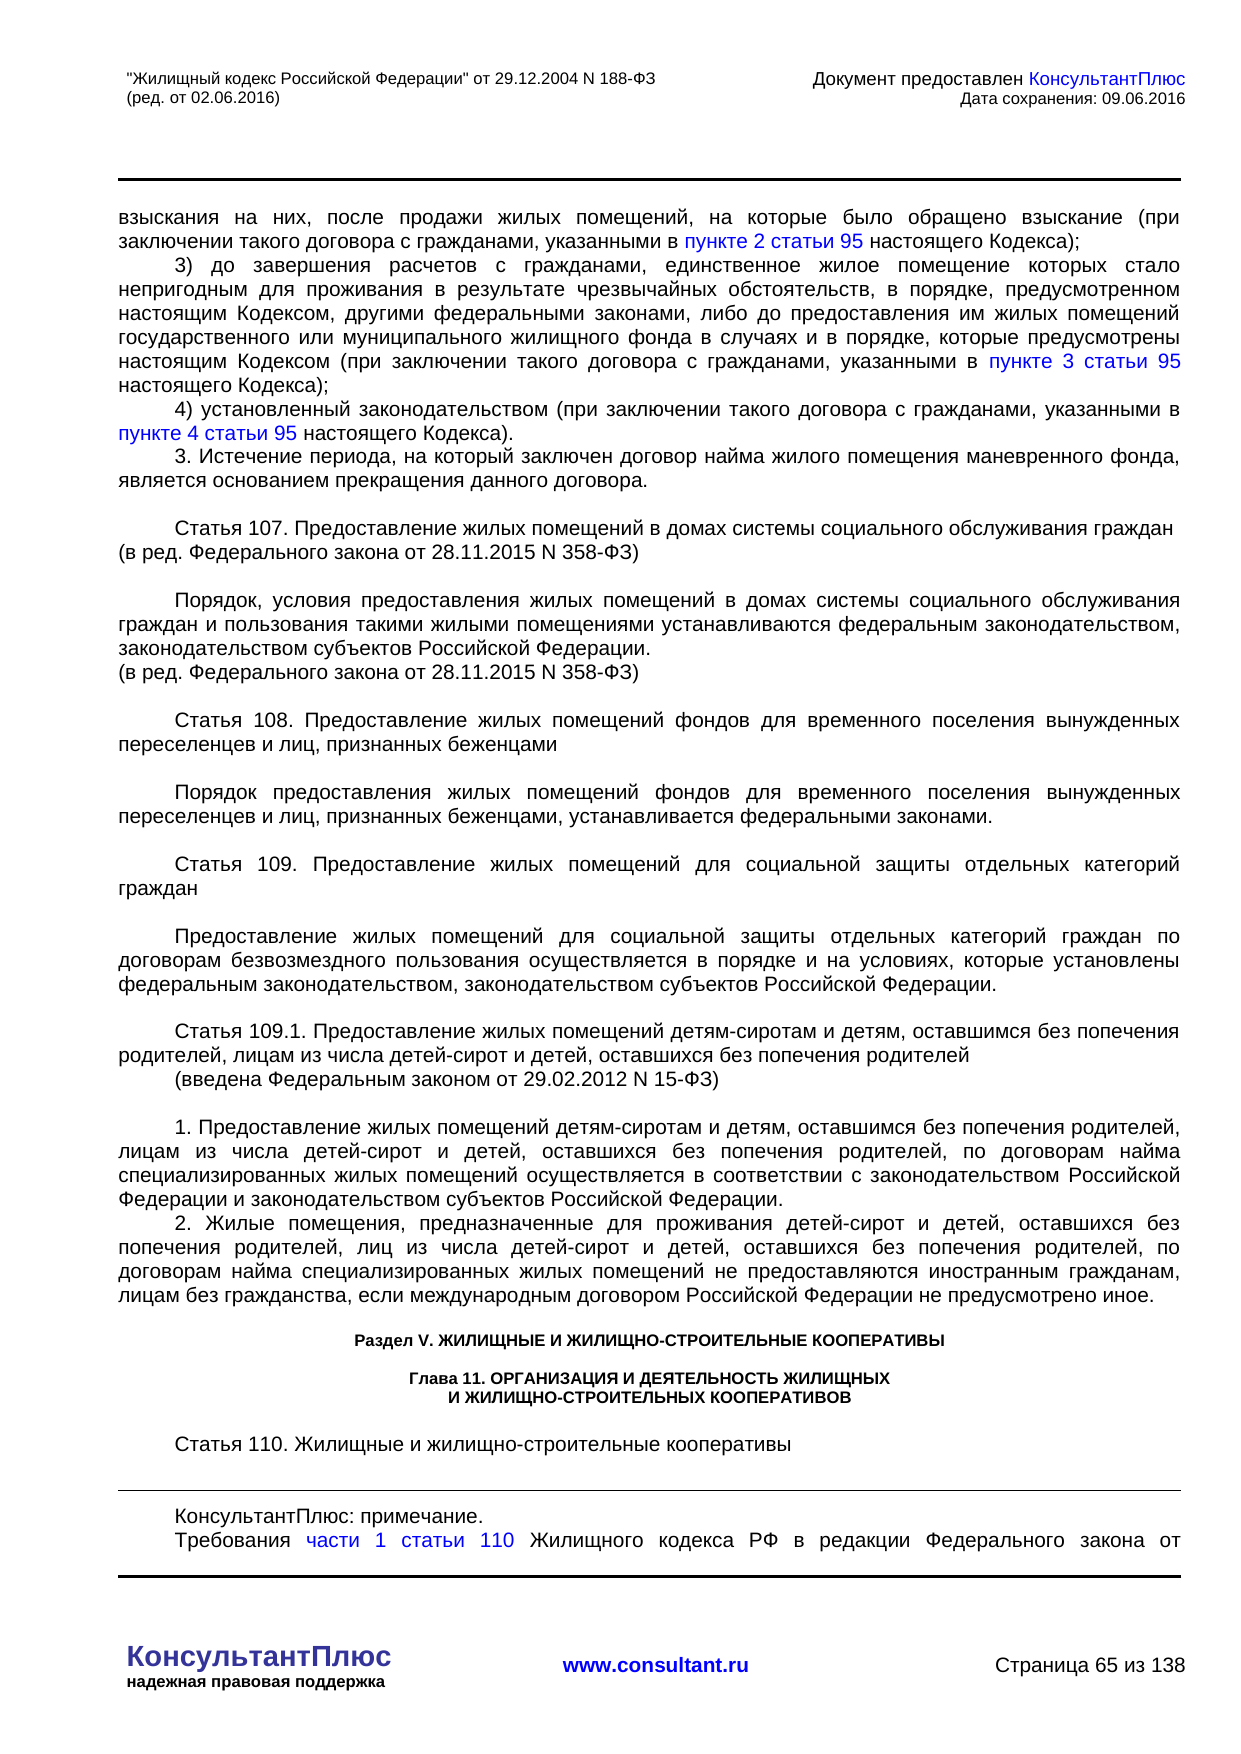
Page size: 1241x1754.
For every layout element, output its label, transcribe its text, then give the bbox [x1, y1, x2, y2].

text (введена Федеральным законом от 29.02.2012 N 15-ФЗ) [118, 1067, 1181, 1091]
text Статья 109. Предоставление жилых помещений для социальной защиты отдельных категорий граждан [118, 852, 1181, 899]
title Раздел V. ЖИЛИЩНЫЕ И ЖИЛИЩНО-СТРОИТЕЛЬНЫЕ КООПЕРАТИВЫ [118, 1331, 1181, 1350]
text 2. Жилые помещения, предназначенные для проживания детей-сирот и детей, оставшихся без попечения родителей, лиц из числа детей-сирот и детей, оставшихся без попечения родителей, по договорам найма специализированных жилых помещений не предоставляются иностранным гражданам, лицам без гражданства, если международным договором Российской Федерации не предусмотрено иное. [118, 1211, 1181, 1307]
text Предоставление жилых помещений для социальной защиты отдельных категорий граждан по договорам безвозмездного пользования осуществляется в порядке и на условиях, которые установлены федеральным законодательством, законодательством субъектов Российской Федерации. [118, 923, 1181, 995]
text 3. Истечение периода, на который заключен договор найма жилого помещения маневренного фонда, является основанием прекращения данного договора. [118, 444, 1181, 492]
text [118, 205, 1181, 253]
title Глава 11. ОРГАНИЗАЦИЯ И ДЕЯТЕЛЬНОСТЬ ЖИЛИЩНЫХ [118, 1369, 1181, 1388]
text Статья 110. Жилищные и жилищно-строительные кооперативы [118, 1431, 1181, 1455]
text (в ред. Федерального закона от 28.11.2015 N 358-ФЗ) [118, 540, 1181, 564]
text 1. Предоставление жилых помещений детям-сиротам и детям, оставшимся без попечения родителей, лицам из числа детей-сирот и детей, оставшихся без попечения родителей, по договорам найма специализированных жилых помещений осуществляется в соответствии с законодательством Российской Федерации и законодательством субъектов Российской Федерации. [118, 1115, 1181, 1211]
text 3) до завершения расчетов с гражданами, единственное жилое помещение которых стало непригодным для проживания в результате чрезвычайных обстоятельств, в порядке, предусмотренном настоящим Кодексом, другими федеральными законами, либо до предоставления им жилых помещений государственного или муниципального жилищного фонда в случаях и в порядке, которые предусмотрены настоящим Кодексом (при заключении такого договора с гражданами, указанными в пункте 3 статьи 95 настоящего Кодекса); [118, 253, 1181, 396]
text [118, 1528, 1181, 1552]
text Статья 108. Предоставление жилых помещений фондов для временного поселения вынужденных переселенцев и лиц, признанных беженцами [118, 708, 1181, 756]
title И ЖИЛИЩНО-СТРОИТЕЛЬНЫХ КООПЕРАТИВОВ [118, 1388, 1181, 1407]
text Порядок предоставления жилых помещений фондов для временного поселения вынужденных переселенцев и лиц, признанных беженцами, устанавливается федеральными законами. [118, 780, 1181, 828]
text Порядок, условия предоставления жилых помещений в домах системы социального обслуживания граждан и пользования такими жилыми помещениями устанавливаются федеральным законодательством, законодательством субъектов Российской Федерации. [118, 588, 1181, 660]
text (в ред. Федерального закона от 28.11.2015 N 358-ФЗ) [118, 660, 1181, 684]
text КонсультантПлюс: примечание. [118, 1504, 1181, 1528]
text Статья 107. Предоставление жилых помещений в домах системы социального обслуживания граждан [118, 516, 1181, 540]
text 4) установленный законодательством (при заключении такого договора с гражданами, указанными в пункте 4 статьи 95 настоящего Кодекса). [118, 396, 1181, 444]
text Статья 109.1. Предоставление жилых помещений детям-сиротам и детям, оставшимся без попечения родителей, лицам из числа детей-сирот и детей, оставшихся без попечения родителей [118, 1019, 1181, 1067]
